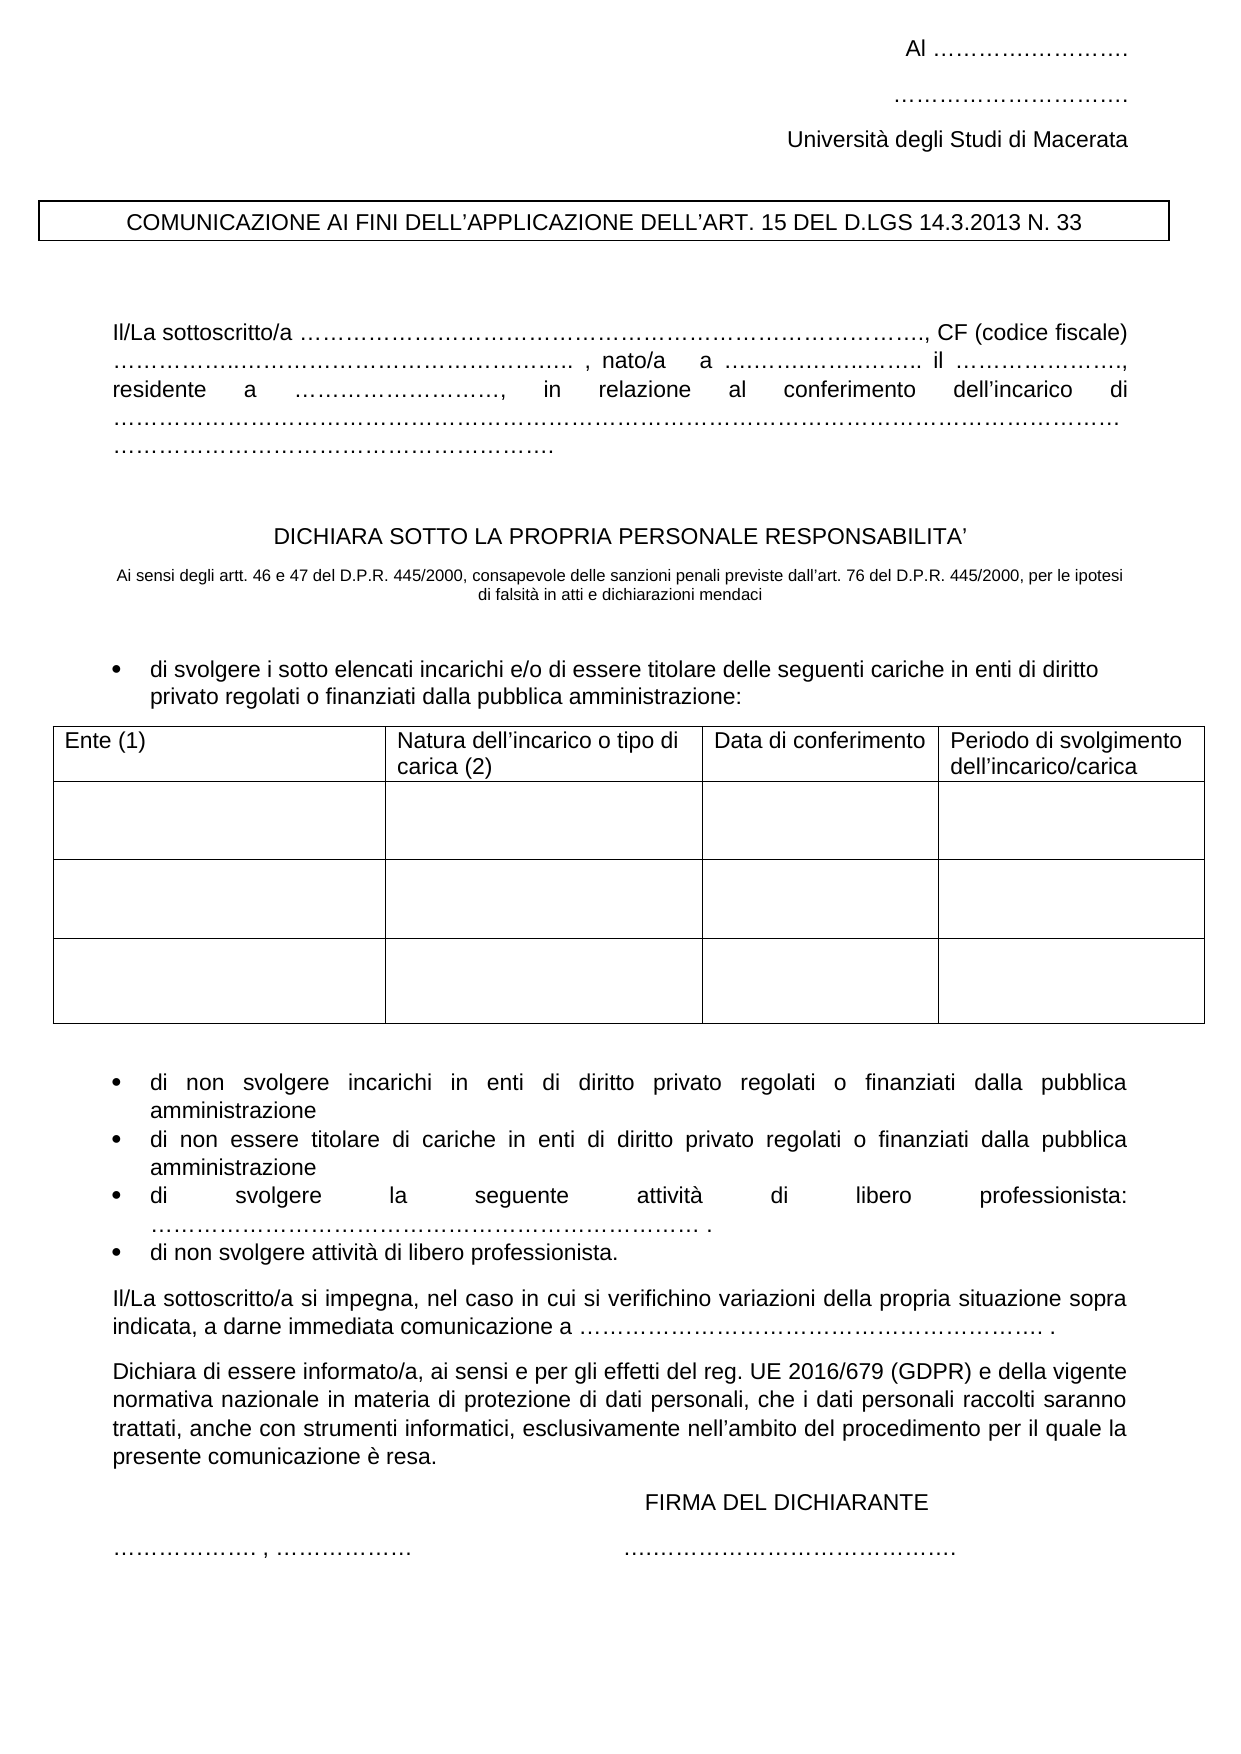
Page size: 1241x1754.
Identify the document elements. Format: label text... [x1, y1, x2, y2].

list di non essere titolare di cariche in enti di diritto privato regolati o finanziati dalla pubblica amministrazione [112, 1126, 1128, 1180]
text Ai sensi degli artt. 46 e 47 del D.P.R. 445/2000, consapevole delle sanzioni penali previste dall’art. 76 del D.P.R. 445/2000, per le ipotesi di falsità in atti e dichiarazioni mendaci [112, 566, 1128, 604]
text Il/La sottoscritto/a ………………………………………………………………………., CF (codice fiscale) ……………..…………………………………….. , nato/a a ….…….……..…….. il …………………., residente a ………………………, in relazione al conferimento dell’incarico di ………………………………………………………………………………………………………………………………………………………………………. [112, 319, 1128, 459]
table_cell [54, 860, 385, 938]
table_cell [703, 860, 938, 938]
list di non svolgere attività di libero professionista. [112, 1239, 1128, 1266]
text Il/La sottoscritto/a si impegna, nel caso in cui si verifichino variazioni della propria situazione sopra indicata, a darne immediata comunicazione a ……………………………………………………. . [112, 1284, 1128, 1339]
text Dichiara di essere informato/a, ai sensi e per gli effetti del reg. UE 2016/679 (GDPR) e della vigente normativa nazionale in materia di protezione di dati personali, che i dati personali raccolti saranno trattati, anche con strumenti informatici, esclusivamente nell’ambito del procedimento per il quale la presente comunicazione è resa. [112, 1358, 1128, 1470]
list di non svolgere incarichi in enti di diritto privato regolati o finanziati dalla pubblica amministrazione [112, 1069, 1128, 1123]
table_cell [939, 939, 1204, 1023]
table_cell [703, 939, 938, 1023]
text DICHIARA SOTTO LA PROPRIA PERSONALE RESPONSABILITA’ [112, 523, 1128, 549]
table_header Data di conferimento [703, 727, 938, 781]
table_cell [939, 782, 1204, 858]
table_cell [386, 860, 702, 938]
table_header Periodo di svolgimento dell’incarico/carica [939, 727, 1204, 781]
list di svolgere i sotto elencati incarichi e/o di essere titolare delle seguenti cariche in enti di diritto privato regolati o finanziati dalla pubblica amministrazione: [112, 656, 1128, 709]
table_cell [386, 939, 702, 1023]
table_cell [54, 939, 385, 1023]
text Università degli Studi di Macerata [112, 126, 1128, 152]
list di svolgere la seguente attività di libero professionista: ……………………………………………………………… . [112, 1182, 1128, 1237]
table_header Natura dell’incarico o tipo di carica (2) [386, 727, 702, 781]
text Al ………….…………. [112, 35, 1128, 62]
text …………………………. [112, 81, 1128, 107]
table_cell [703, 782, 938, 858]
table_header Ente (1) [54, 727, 385, 781]
table_cell [54, 782, 385, 858]
text ………………. , ……………… ….…………………………………. [112, 1533, 1128, 1560]
table_cell [386, 782, 702, 858]
table_cell [939, 860, 1204, 938]
text FIRMA DEL DICHIARANTE [407, 1488, 1128, 1515]
